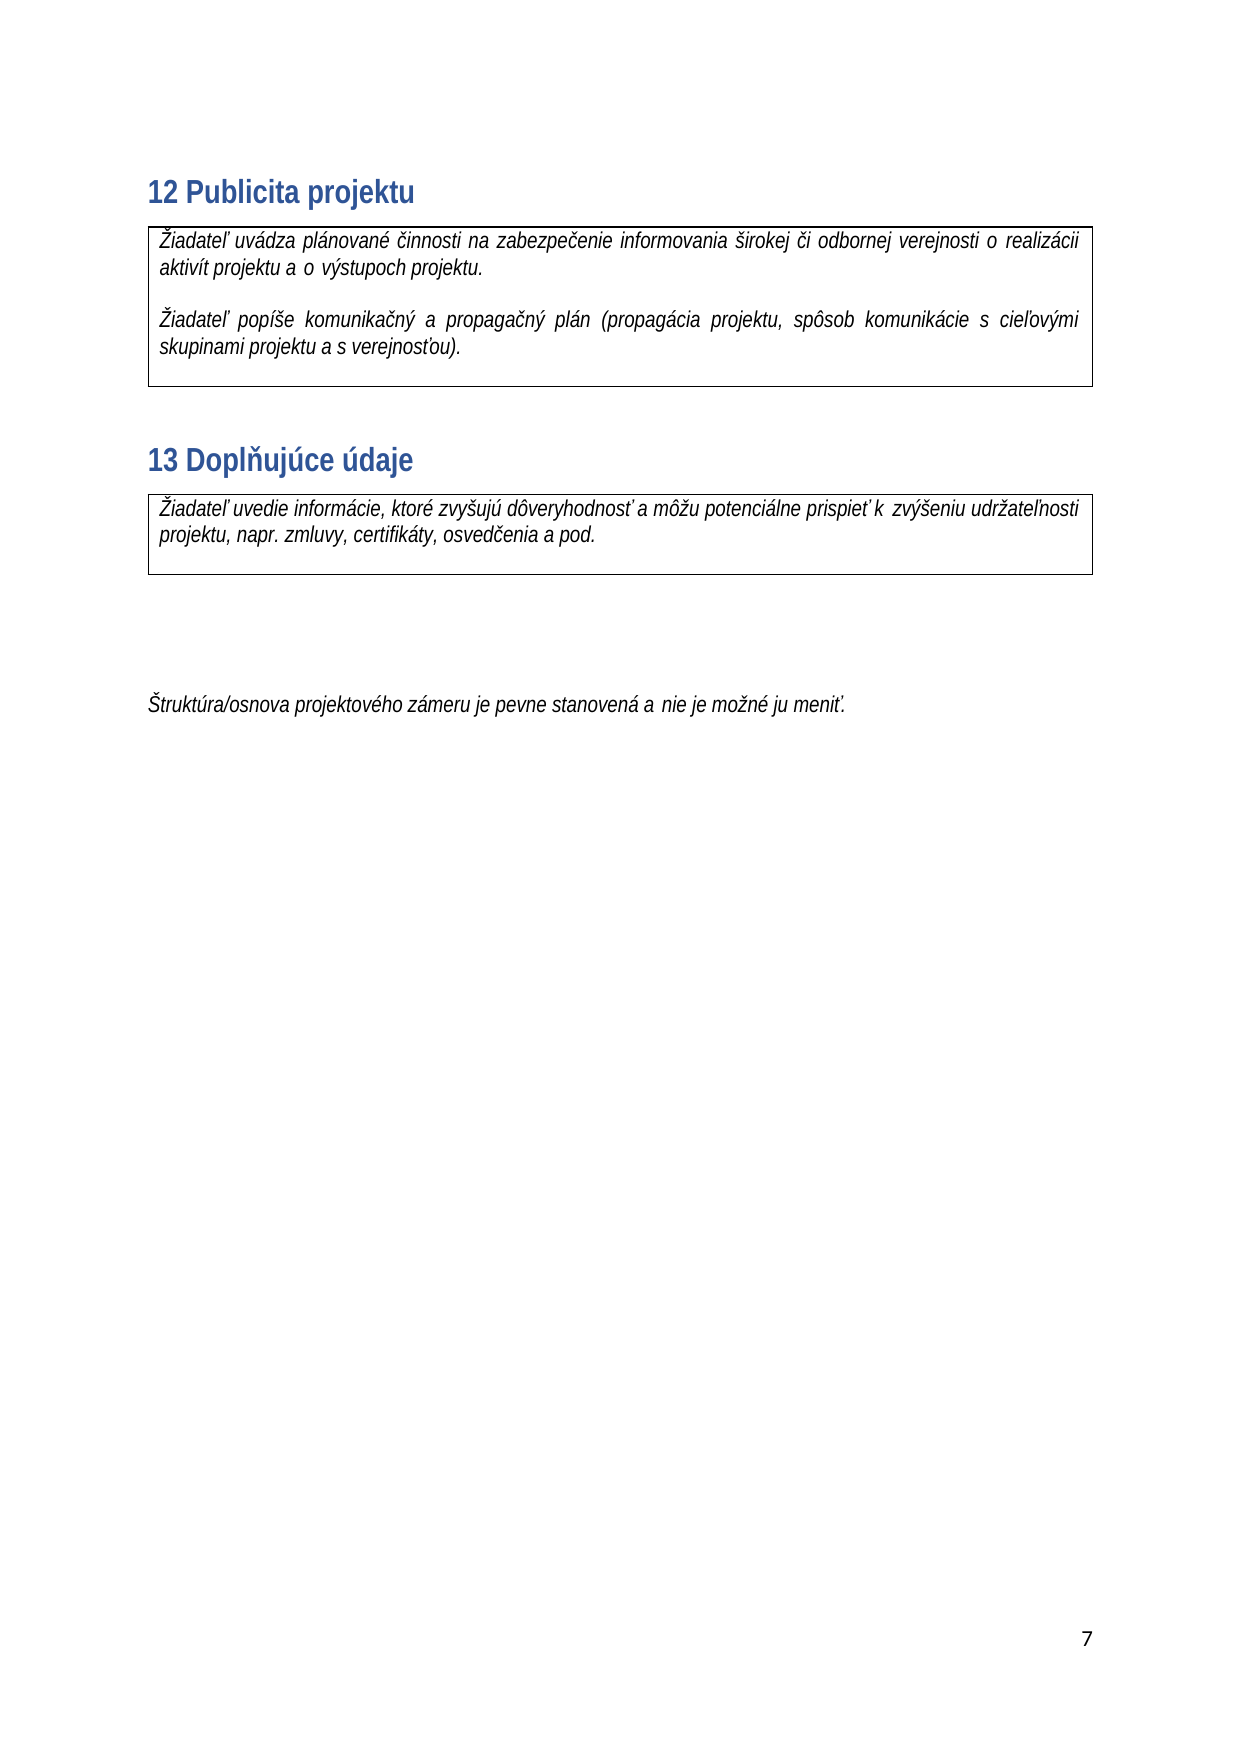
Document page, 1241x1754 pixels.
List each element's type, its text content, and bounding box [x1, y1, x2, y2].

subtitle 12 Publicita projektu [148, 173, 1093, 211]
table_header Žiadateľ uvádza plánované činnosti na zabezpečenie informovania širokej či odbornej verejnosti o realizácii aktivít projektu a o výstupoch projektu. Žiadateľ popíše komunikačný a propagačný plán (propagácia projektu, spôsob komunikácie s cieľovými skupinami projektu a s verejnosťou). [149, 228, 1092, 386]
subtitle 13 Doplňujúce údaje [148, 440, 1093, 478]
table_header Žiadateľ uvedie informácie, ktoré zvyšujú dôveryhodnosť a môžu potenciálne prispieť k zvýšeniu udržateľnosti projektu, napr. zmluvy, certifikáty, osvedčenia a pod. [149, 495, 1092, 574]
text Štruktúra/osnova projektového zámeru je pevne stanovená a nie je možné ju meniť. [148, 691, 1093, 718]
